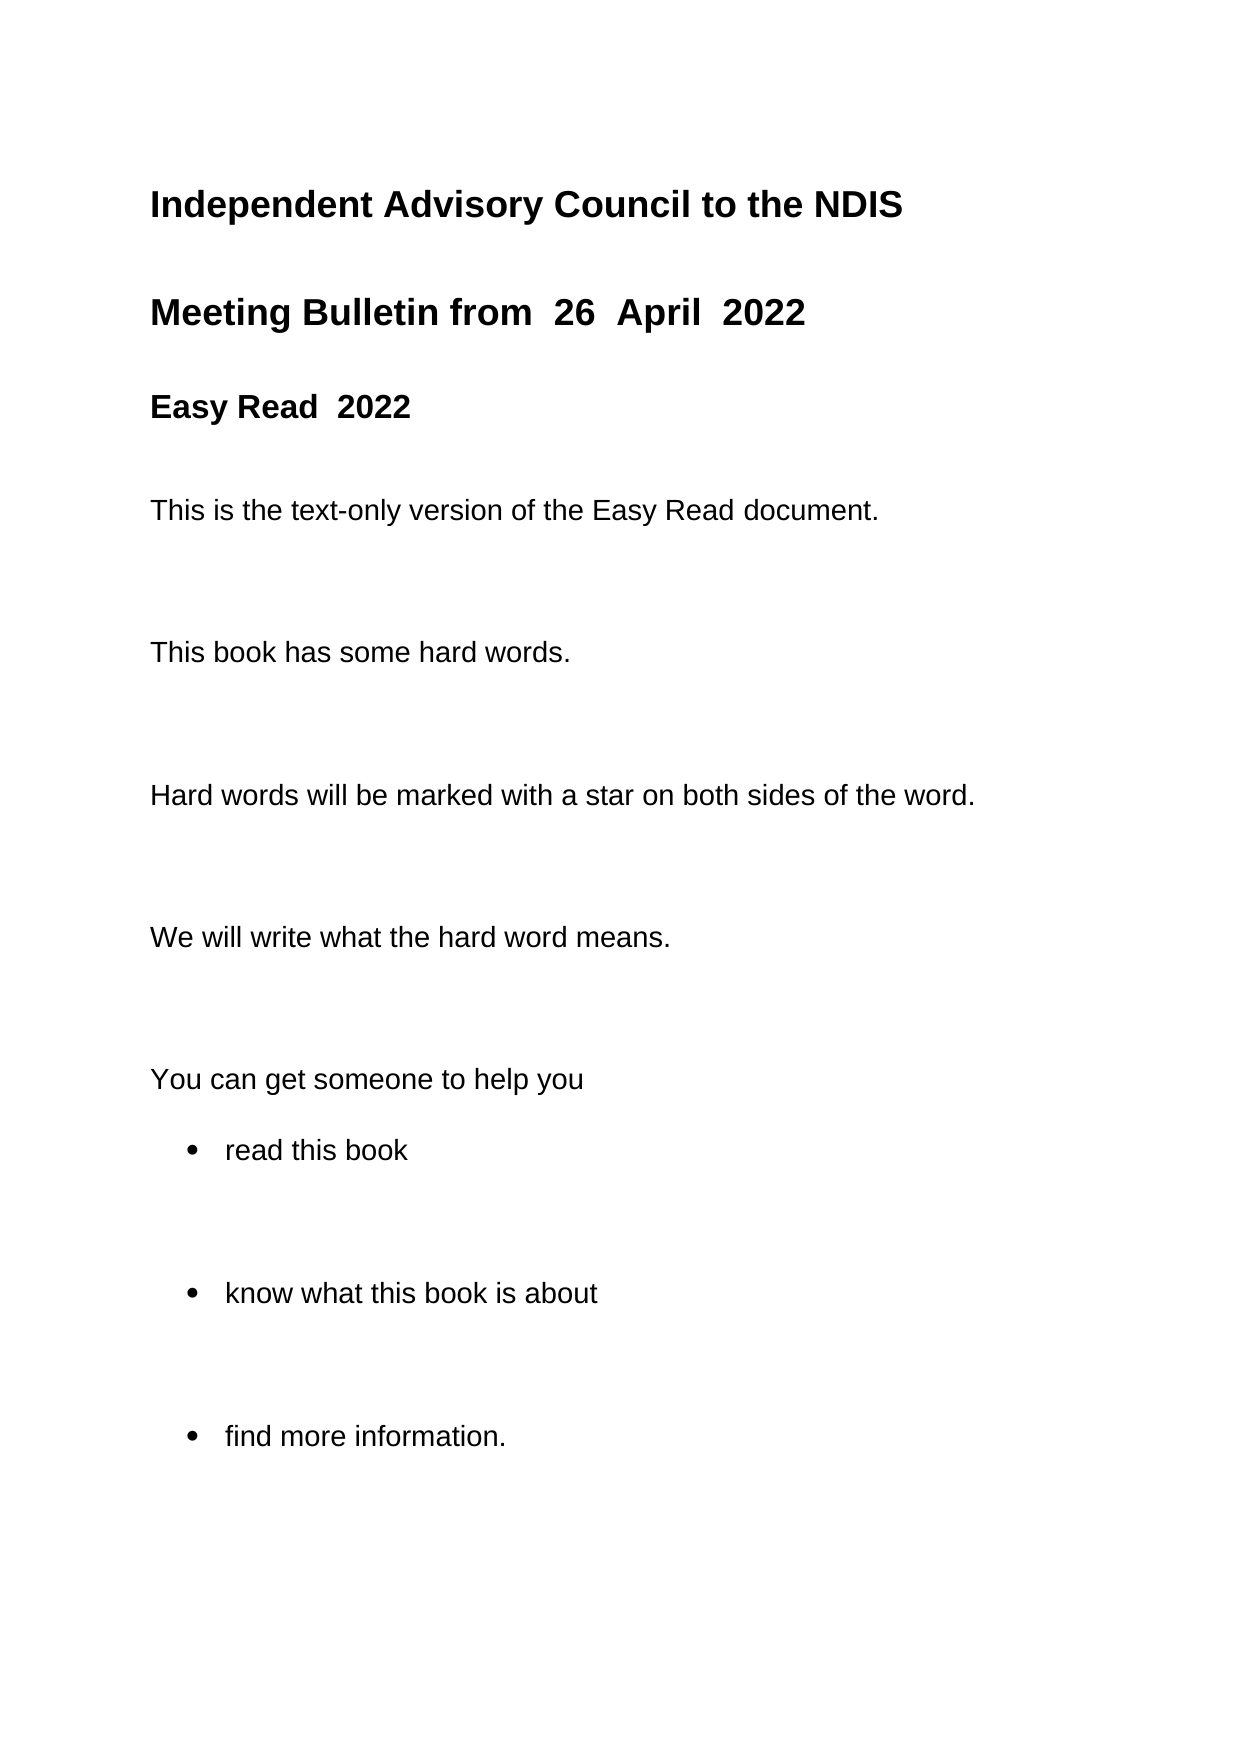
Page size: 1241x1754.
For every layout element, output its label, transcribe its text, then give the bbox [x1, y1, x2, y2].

text Easy Read 2022 This is the text-only version of the Easy Read document. [150, 387, 1090, 527]
text read this book [187, 1133, 1090, 1167]
text You can get someone to help you [150, 1062, 1090, 1096]
text We will write what the hard word means. [150, 920, 1090, 953]
text Hard words will be marked with a star on both sides of the word. [150, 778, 1090, 811]
text find more information. [187, 1418, 1090, 1452]
subtitle Meeting Bulletin from 26 April 2022 [150, 279, 1090, 337]
subtitle Independent Advisory Council to the NDIS [150, 171, 1090, 229]
text know what this book is about [187, 1276, 1090, 1310]
text This book has some hard words. [150, 635, 1090, 669]
